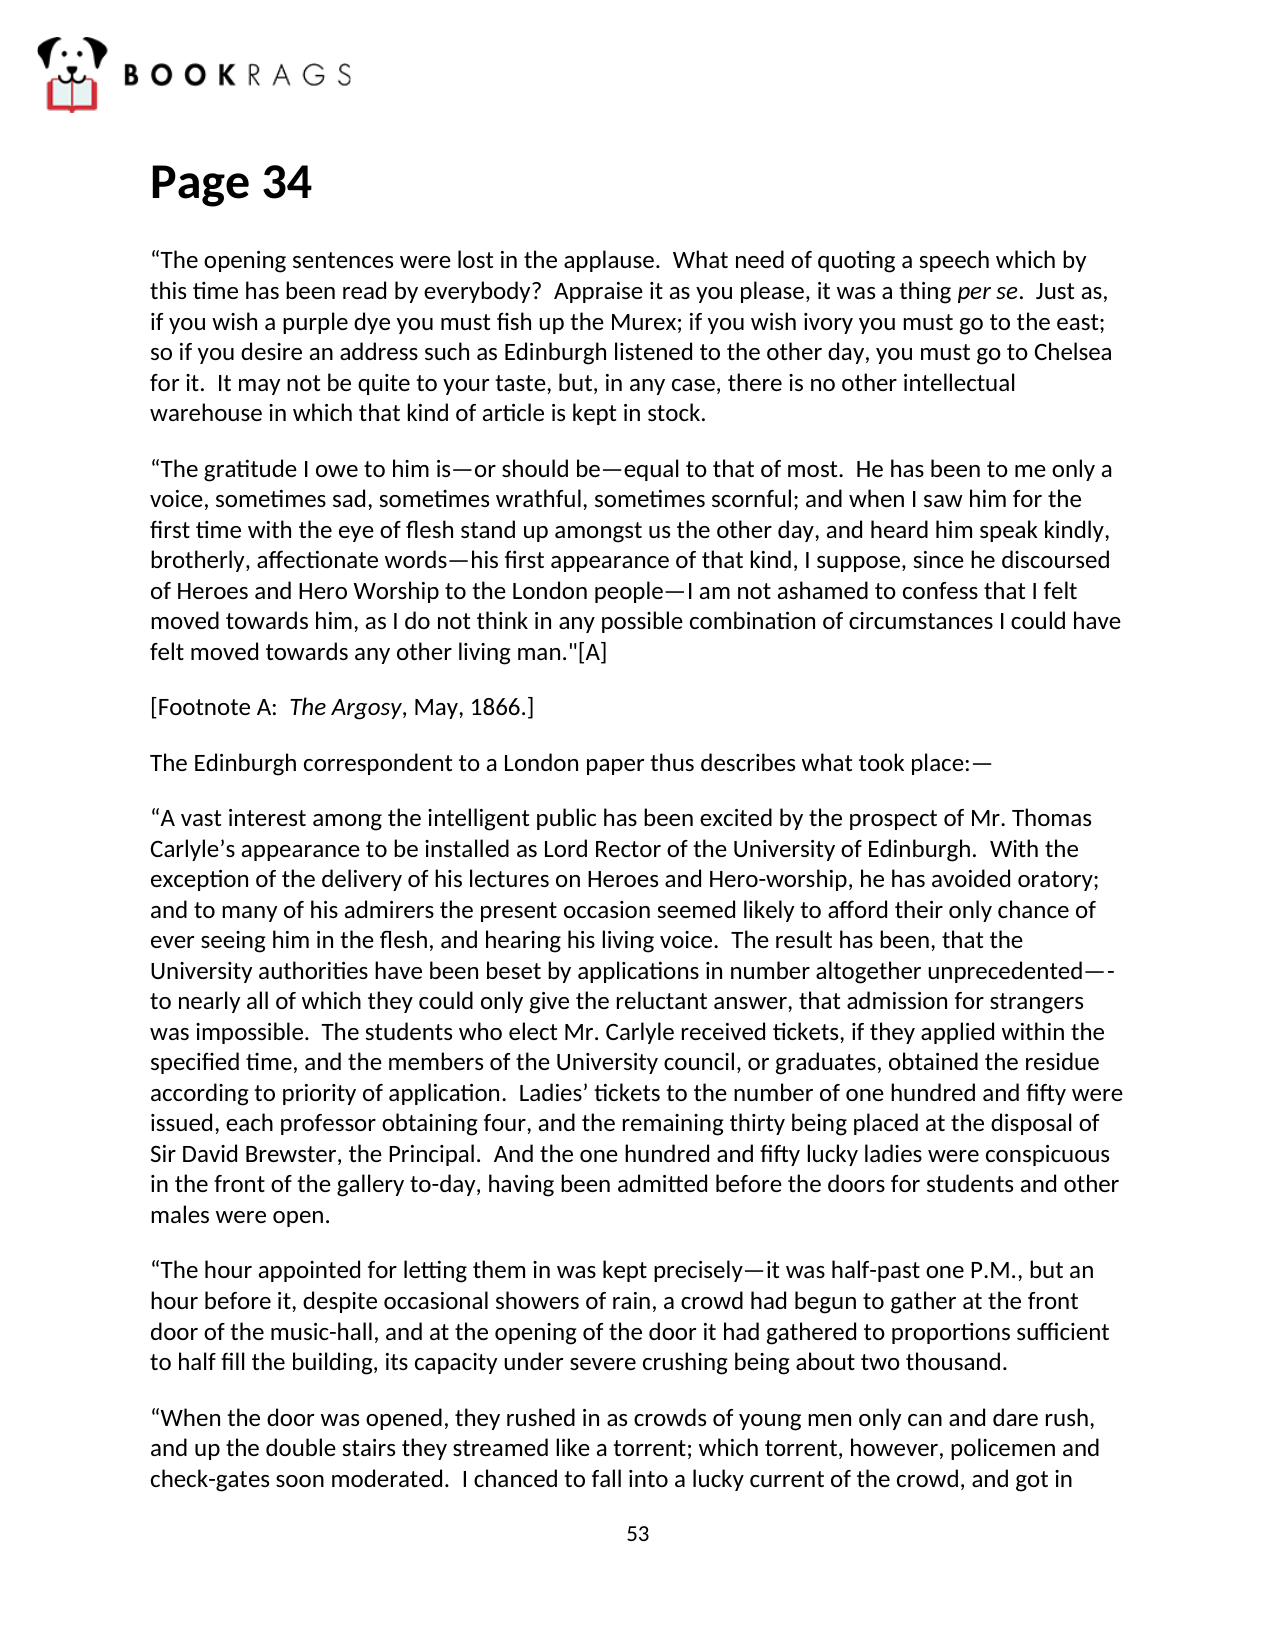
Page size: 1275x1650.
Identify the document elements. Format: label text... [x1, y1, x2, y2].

text “A vast interest among the intelligent public has been excited by the prospect of Mr. Thomas Carlyle’s appearance to be installed as Lord Rector of the University of Edinburgh. With the exception of the delivery of his lectures on Heroes and Hero-worship, he has avoided oratory; and to many of his admirers the present occasion seemed likely to afford their only chance of ever seeing him in the flesh, and hearing his living voice. The result has been, that the University authorities have been beset by applications in number altogether unprecedented—­to nearly all of which they could only give the reluctant answer, that admission for strangers was impossible. The students who elect Mr. Carlyle received tickets, if they applied within the specified time, and the members of the University council, or graduates, obtained the residue according to priority of application. Ladies’ tickets to the number of one hundred and fifty were issued, each professor obtaining four, and the remaining thirty being placed at the disposal of Sir David Brewster, the Principal. And the one hundred and fifty lucky ladies were conspicuous in the front of the gallery to-day, having been admitted before the doors for students and other males were open. [150, 802, 1125, 1230]
text The Edinburgh correspondent to a London paper thus describes what took place:—­ [150, 747, 1125, 777]
text Page 34 [150, 150, 1125, 211]
text [Footnote A: The Argosy, May, 1866.] [150, 691, 1125, 722]
text “The gratitude I owe to him is—­or should be—­equal to that of most. He has been to me only a voice, sometimes sad, sometimes wrathful, sometimes scornful; and when I saw him for the first time with the eye of flesh stand up amongst us the other day, and heard him speak kindly, brotherly, affectionate words—­his first appearance of that kind, I suppose, since he discoursed of Heroes and Hero Worship to the London people—­I am not ashamed to confess that I felt moved towards him, as I do not think in any possible combination of circumstances I could have felt moved towards any other living man."[A] [150, 453, 1125, 666]
picture [37, 37, 351, 113]
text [150, 1402, 1125, 1493]
text “The opening sentences were lost in the applause. What need of quoting a speech which by this time has been read by everybody? Appraise it as you please, it was a thing per se. Just as, if you wish a purple dye you must fish up the Murex; if you wish ivory you must go to the east; so if you desire an address such as Edinburgh listened to the other day, you must go to Chelsea for it. It may not be quite to your taste, but, in any case, there is no other intellectual warehouse in which that kind of article is kept in stock. [150, 244, 1125, 428]
text “The hour appointed for letting them in was kept precisely—­it was half-past one P.M., but an hour before it, despite occasional showers of rain, a crowd had begun to gather at the front door of the music-hall, and at the opening of the door it had gathered to proportions sufficient to half fill the building, its capacity under severe crushing being about two thousand. [150, 1255, 1125, 1377]
